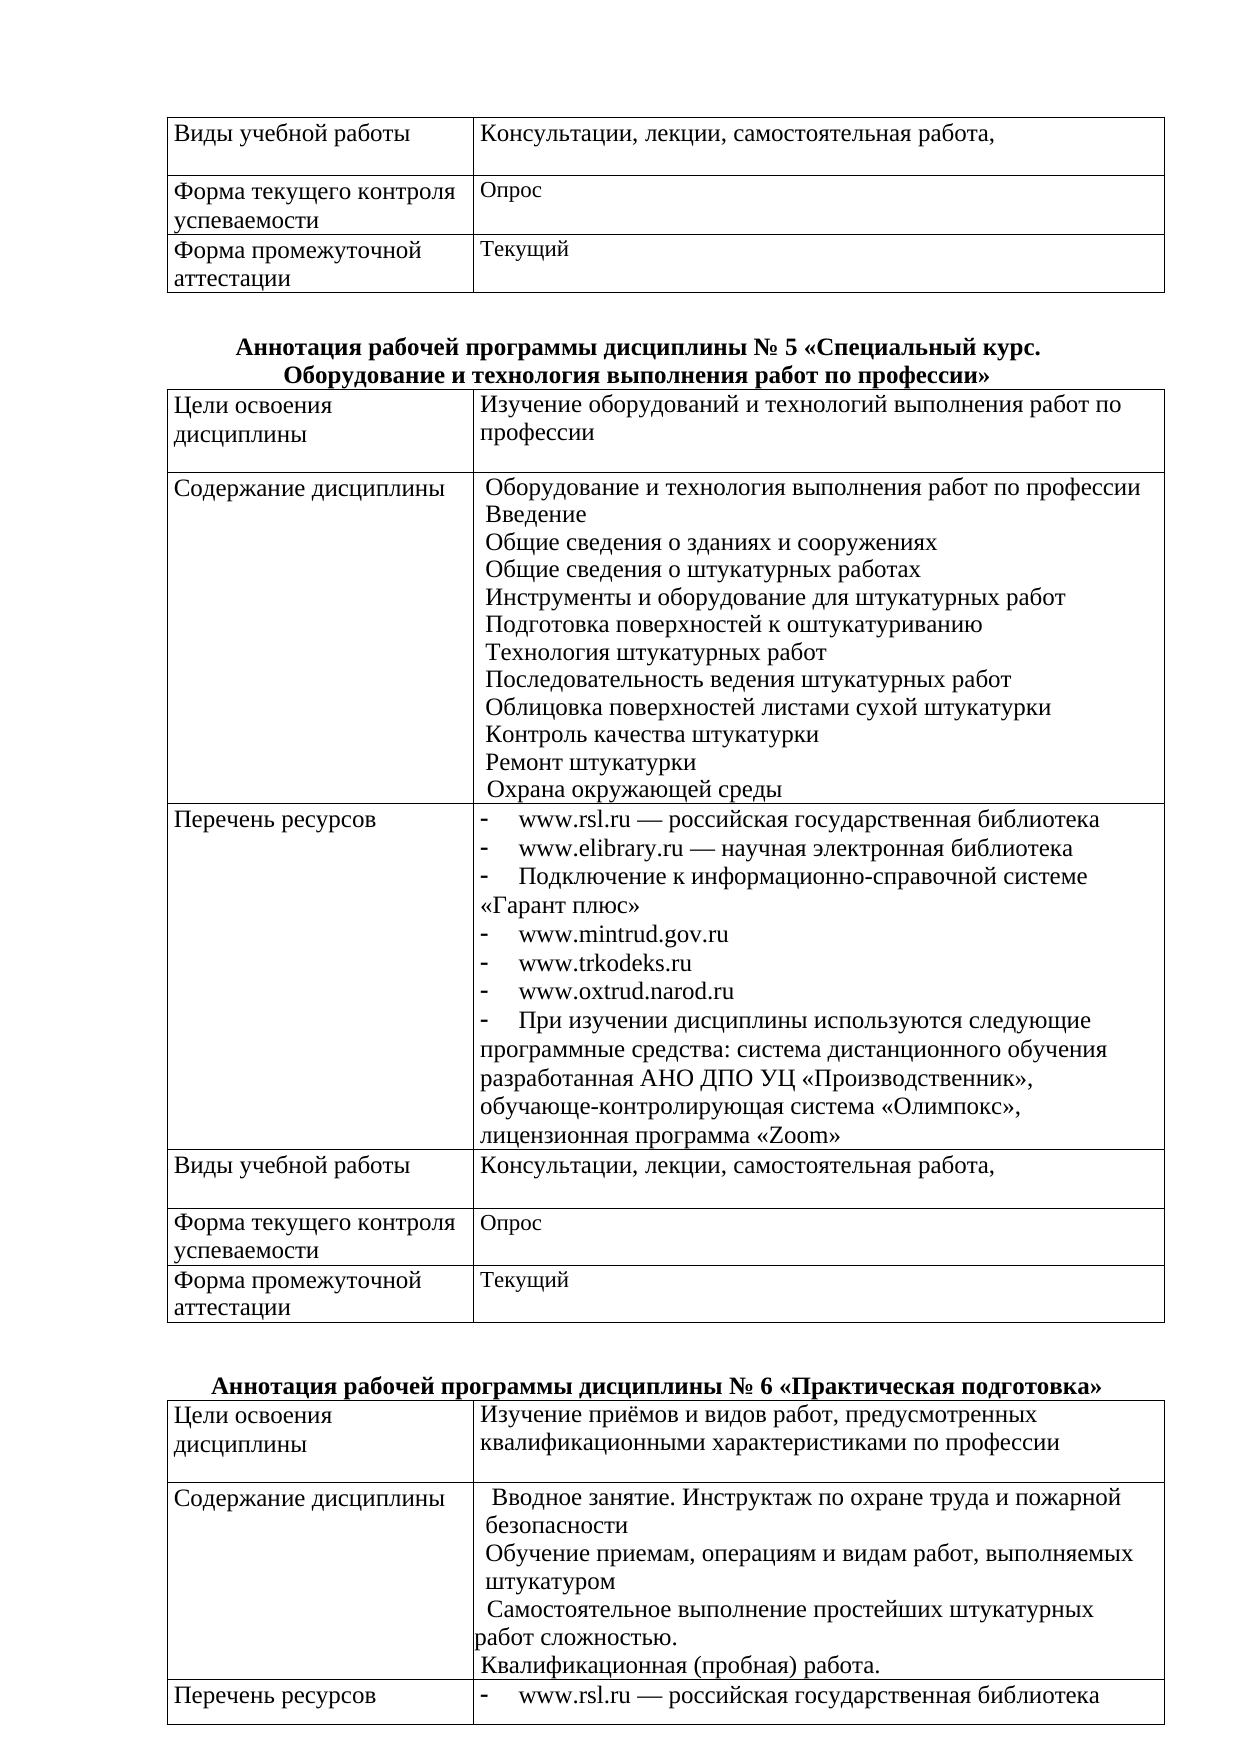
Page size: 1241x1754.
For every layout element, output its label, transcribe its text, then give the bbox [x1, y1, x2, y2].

table_cell Виды учебной работы [168, 118, 473, 175]
table_header Изучение оборудований и технологий выполнения работ по профессии [474, 390, 1164, 472]
table_header Цели освоения дисциплины [168, 390, 473, 472]
table_cell Форма промежуточной аттестации [168, 235, 473, 292]
table_cell Вводное занятие. Инструктаж по охране труда и пожарной безопасности Обучение приемам, операциям и видам работ, выполняемых штукатуром Самостоятельное выполнение простейших штукатурных работ сложностью. Квалификационная (пробная) работа. [474, 1483, 1164, 1679]
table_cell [474, 1680, 1164, 1724]
table_cell Перечень ресурсов [168, 804, 473, 1149]
text Аннотация рабочей программы дисциплины № 5 «Специальный курс. Оборудование и технология выполнения работ по профессии» [154, 332, 1119, 389]
table_cell Перечень ресурсов [168, 1680, 473, 1724]
table_cell Текущий [474, 235, 1164, 292]
table_cell Консультации, лекции, самостоятельная работа, [474, 118, 1164, 175]
table_header Цели освоения дисциплины [168, 1401, 473, 1482]
text Аннотация рабочей программы дисциплины № 6 «Практическая подготовка» [211, 1371, 1119, 1399]
table_header Изучение приёмов и видов работ, предусмотренных квалификационными характеристиками по профессии [474, 1401, 1164, 1482]
table_cell Консультации, лекции, самостоятельная работа, [474, 1150, 1164, 1207]
table_cell www.rsl.ru — российская государственная библиотека www.elibrary.ru — научная электронная библиотека Подключение к информационно-справочной системе «Гарант плюс» www.mintrud.gov.ru www.trkodeks.ru www.oxtrud.narod.ru При изучении дисциплины используются следующие программные средства: система дистанционного обучения разработанная АНО ДПО УЦ «Производственник», обучающе-контролирующая система «Олимпокс», лицензионная программа «Zoom» [474, 804, 1164, 1149]
table_cell Форма промежуточной аттестации [168, 1266, 473, 1322]
table_cell Форма текущего контроля успеваемости [168, 176, 473, 234]
table_cell Опрос [474, 176, 1164, 234]
table_cell Содержание дисциплины [168, 473, 473, 803]
table_cell Форма текущего контроля успеваемости [168, 1209, 473, 1265]
table_cell Текущий [474, 1266, 1164, 1322]
table_cell Оборудование и технология выполнения работ по профессии Введение Общие сведения о зданиях и сооружениях Общие сведения о штукатурных работах Инструменты и оборудование для штукатурных работ Подготовка поверхностей к оштукатуриванию Технология штукатурных работ Последовательность ведения штукатурных работ Облицовка поверхностей листами сухой штукатурки Контроль качества штукатурки Ремонт штукатурки Охрана окружающей среды [474, 473, 1164, 803]
table_cell Виды учебной работы [168, 1150, 473, 1207]
table_cell Содержание дисциплины [168, 1483, 473, 1679]
table_cell Опрос [474, 1209, 1164, 1265]
